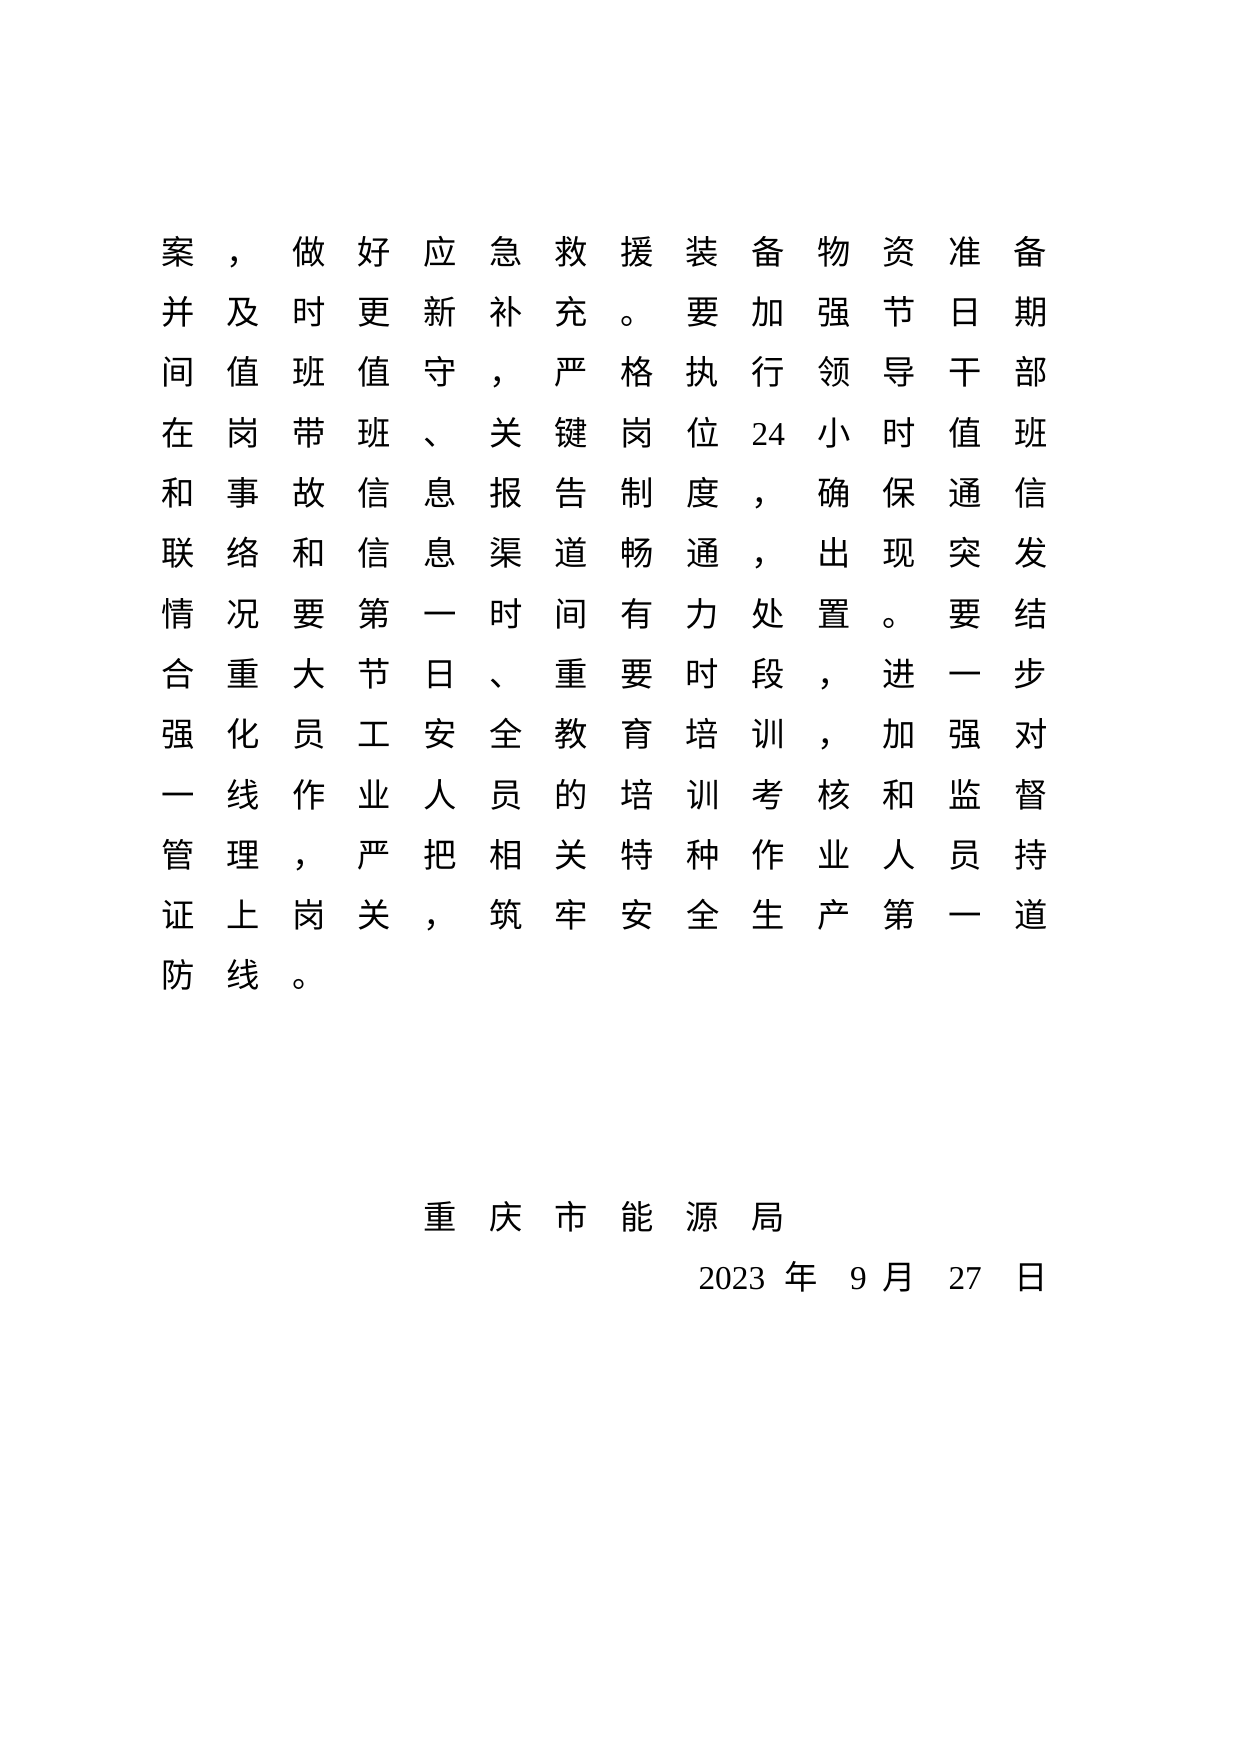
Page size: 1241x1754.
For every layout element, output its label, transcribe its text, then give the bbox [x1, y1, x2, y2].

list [161, 219, 1079, 1003]
text 2023年9月日 [161, 1245, 1079, 1305]
text 重庆市能源局 [161, 1184, 1079, 1245]
